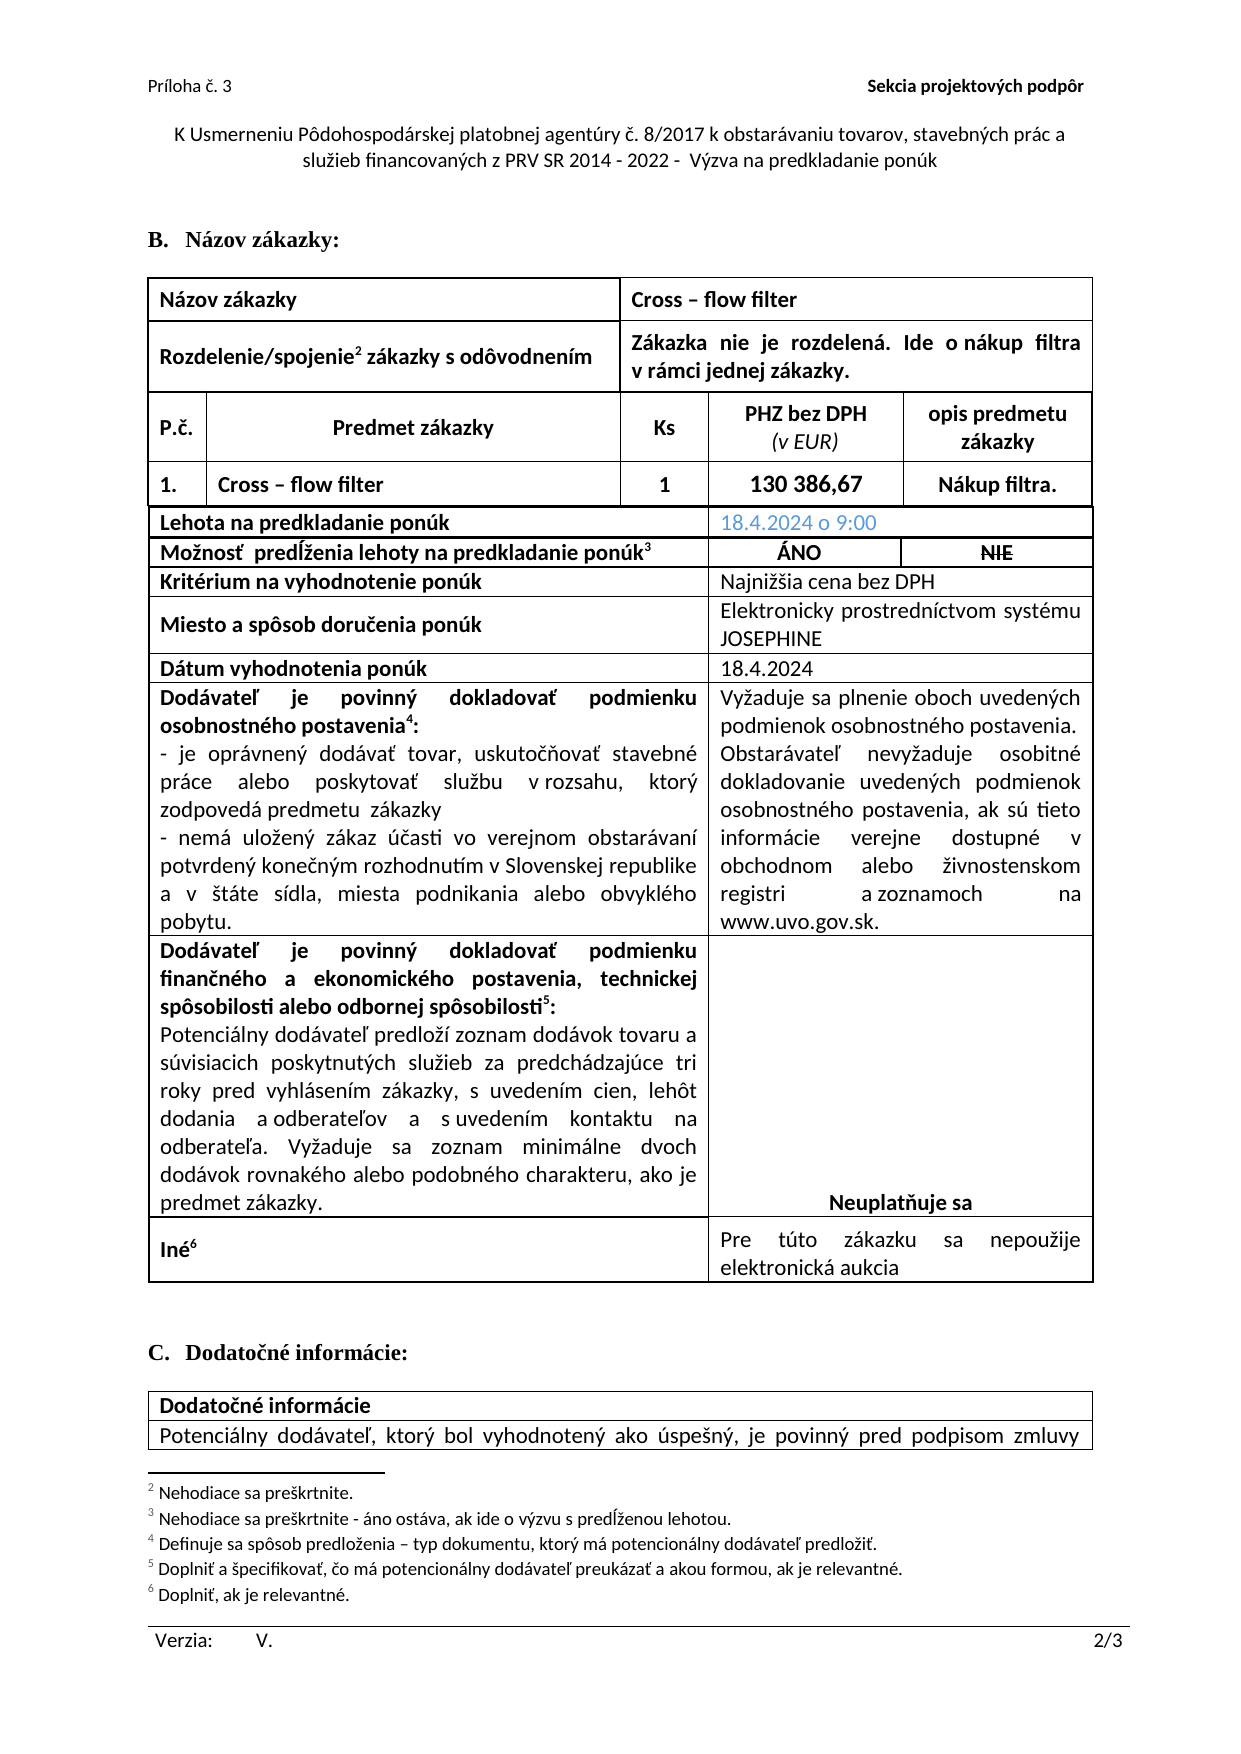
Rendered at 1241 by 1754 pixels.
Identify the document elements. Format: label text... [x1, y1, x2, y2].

table_cell Predmet zákazky [207, 393, 620, 461]
table_cell Ks [621, 393, 708, 461]
table_cell Rozdelenie/spojenie zákazky s odôvodnením [149, 322, 619, 391]
table_cell Iné [150, 1218, 708, 1281]
table_cell NIE [902, 539, 1092, 566]
table_cell Najnižšia cena bez DPH [709, 568, 1092, 596]
table_cell Neuplatňuje sa [709, 936, 1092, 1216]
table_cell Dodávateľ je povinný dokladovať podmienku finančného a ekonomického postavenia, technickej spôsobilosti alebo odbornej spôsobilosti: Potenciálny dodávateľ predloží zoznam dodávok tovaru a súvisiacich poskytnutých služieb za predchádzajúce tri roky pred vyhlásením zákazky, s uvedením cien, lehôt dodania a odberateľov a s uvedením kontaktu na odberateľa. Vyžaduje sa zoznam minimálne dvoch dodávok rovnakého alebo podobného charakteru, ako je predmet zákazky. [150, 936, 708, 1216]
table_cell 130 386,67 [709, 462, 903, 505]
table_cell Zákazka nie je rozdelená. Ide o nákup filtra v rámci jednej zákazky. [621, 321, 1092, 391]
table_header Dodatočné informácie [149, 1392, 1092, 1420]
table_header Lehota na predkladanie ponúk [150, 508, 708, 536]
table_cell 1. [149, 462, 206, 505]
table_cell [149, 1421, 1092, 1449]
table_header Názov zákazky [149, 279, 619, 320]
table_cell Kritérium na vyhodnotenie ponúk [150, 568, 708, 596]
table_cell Dátum vyhodnotenia ponúk [150, 654, 708, 682]
table_cell Nákup filtra. [904, 462, 1091, 505]
table_cell opis predmetu zákazky [904, 393, 1091, 461]
table_cell P.č. [149, 393, 206, 461]
table_cell 1 [621, 462, 708, 505]
table_cell Cross – flow filter [207, 462, 620, 505]
table_cell Pre túto zákazku sa nepoužije elektronická aukcia [709, 1217, 1092, 1281]
table_header 18.4.2024 o 9:00 [709, 508, 1092, 536]
table_cell Dodávateľ je povinný dokladovať podmienku osobnostného postavenia: - je oprávnený dodávať tovar, uskutočňovať stavebné práce alebo poskytovať službu v rozsahu, ktorý zodpovedá predmetu zákazky - nemá uložený zákaz účasti vo verejnom obstarávaní potvrdený konečným rozhodnutím v Slovenskej republike a v štáte sídla, miesta podnikania alebo obvyklého pobytu. [150, 683, 708, 935]
table_cell Vyžaduje sa plnenie oboch uvedených podmienok osobnostného postavenia. Obstarávateľ nevyžaduje osobitné dokladovanie uvedených podmienok osobnostného postavenia, ak sú tieto informácie verejne dostupné v obchodnom alebo živnostenskom registri a zoznamoch na www.uvo.gov.sk. [709, 683, 1092, 935]
table_cell Miesto a spôsob doručenia ponúk [150, 597, 708, 653]
list Dodatočné informácie: [148, 1339, 1093, 1366]
table_cell ÁNO [709, 539, 900, 566]
list Názov zákazky: [148, 226, 1093, 252]
table_cell Elektronicky prostredníctvom systému JOSEPHINE [709, 597, 1092, 653]
table_cell 18.4.2024 [709, 654, 1092, 682]
table_header Cross – flow filter [621, 278, 1092, 320]
table_cell Možnosť predĺženia lehoty na predkladanie ponúk [150, 539, 708, 566]
table_cell PHZ bez DPH (v EUR) [709, 393, 903, 461]
